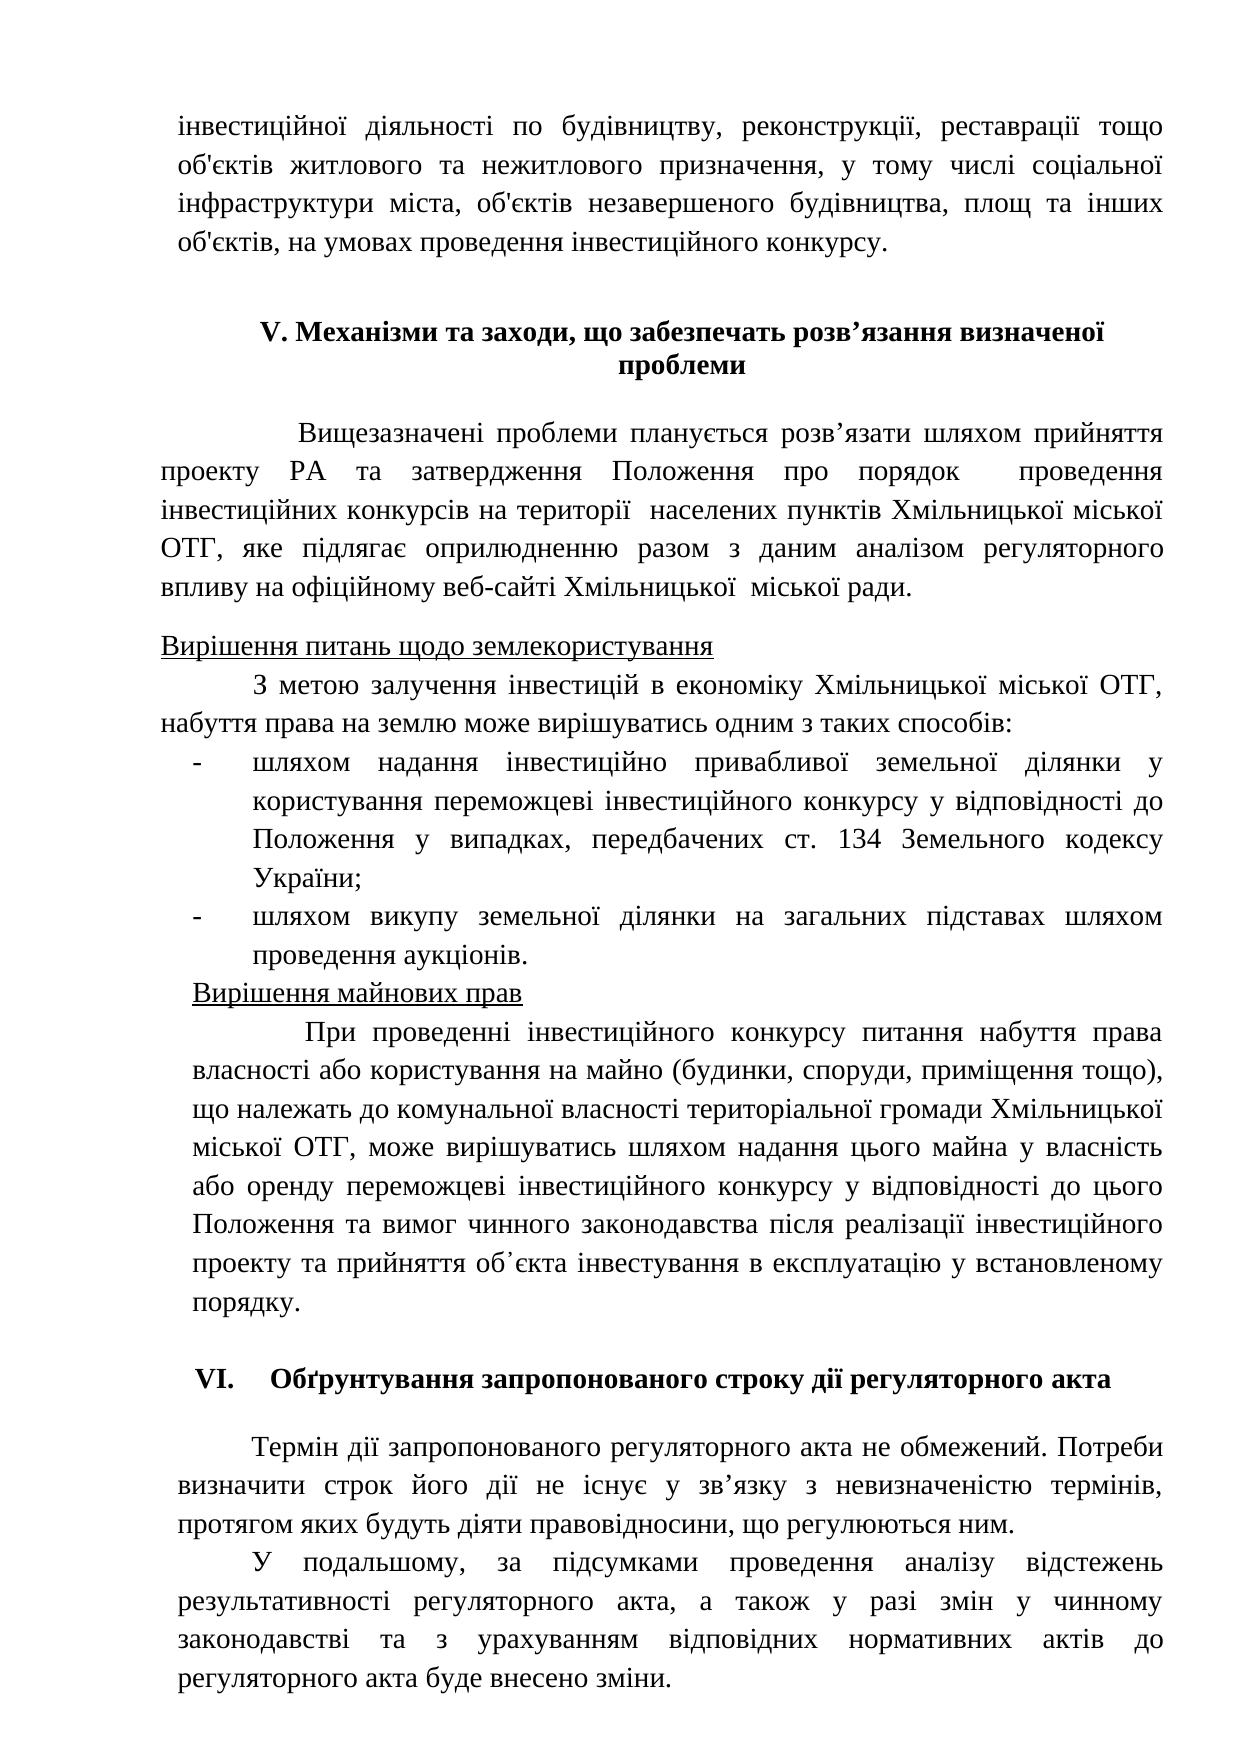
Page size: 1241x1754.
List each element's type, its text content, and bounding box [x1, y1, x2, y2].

text У подальшому, за підсумками проведення аналізу відстежень результативності регуляторного акта, а також у разі змін у чинному законодавстві та з урахуванням відповідних нормативних актів до регуляторного акта буде внесено зміни. [177, 1544, 1164, 1693]
text Вирішення майнових прав [192, 975, 1164, 1009]
list шляхом надання інвестиційно привабливої земельної ділянки у користування переможцеві інвестиційного конкурсу у відповідності до Положення у випадках, передбачених ст. 134 Земельного кодексу України; [192, 744, 1164, 893]
list Обґрунтування запропонованого строку дії регуляторного акта [142, 1361, 1164, 1394]
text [177, 108, 1164, 257]
text Термін дії запропонованого регуляторного акта не обмежений. Потреби визначити строк його дії не існує у зв’язку з невизначеністю термінів, протягом яких будуть діяти правовідносини, що регулюються ним. [177, 1429, 1164, 1539]
text Вирішення питань щодо землекористування [160, 628, 1164, 662]
text V. Механізми та заходи, що забезпечать розв’язання визначеної проблеми [200, 314, 1164, 381]
text З метою залучення інвестицій в економіку Хмільницької міської ОТГ, набуття права на землю може вирішуватись одним з таких способів: [160, 667, 1164, 739]
text Вищезазначені проблеми планується розв’язати шляхом прийняття проекту РА та затвердження Положення про порядок проведення інвестиційних конкурсів на території населених пунктів Хмільницької міської ОТГ, яке підлягає оприлюдненню разом з даним аналізом регуляторного впливу на офіційному веб-сайті Хмільницької міської ради. [160, 415, 1164, 603]
list шляхом викупу земельної ділянки на загальних підставах шляхом проведення аукціонів. [192, 898, 1164, 970]
text При проведенні інвестиційного конкурсу питання набуття права власності або користування на майно (будинки, споруди, приміщення тощо), що належать до комунальної власності територіальної громади Хмільницької міської ОТГ, може вирішуватись шляхом надання цього майна у власність або оренду переможцеві інвестиційного конкурсу у відповідності до цього Положення та вимог чинного законодавства після реалізації інвестиційного проекту та прийняття об᾽єкта інвестування в експлуатацію у встановленому порядку. [192, 1014, 1164, 1317]
